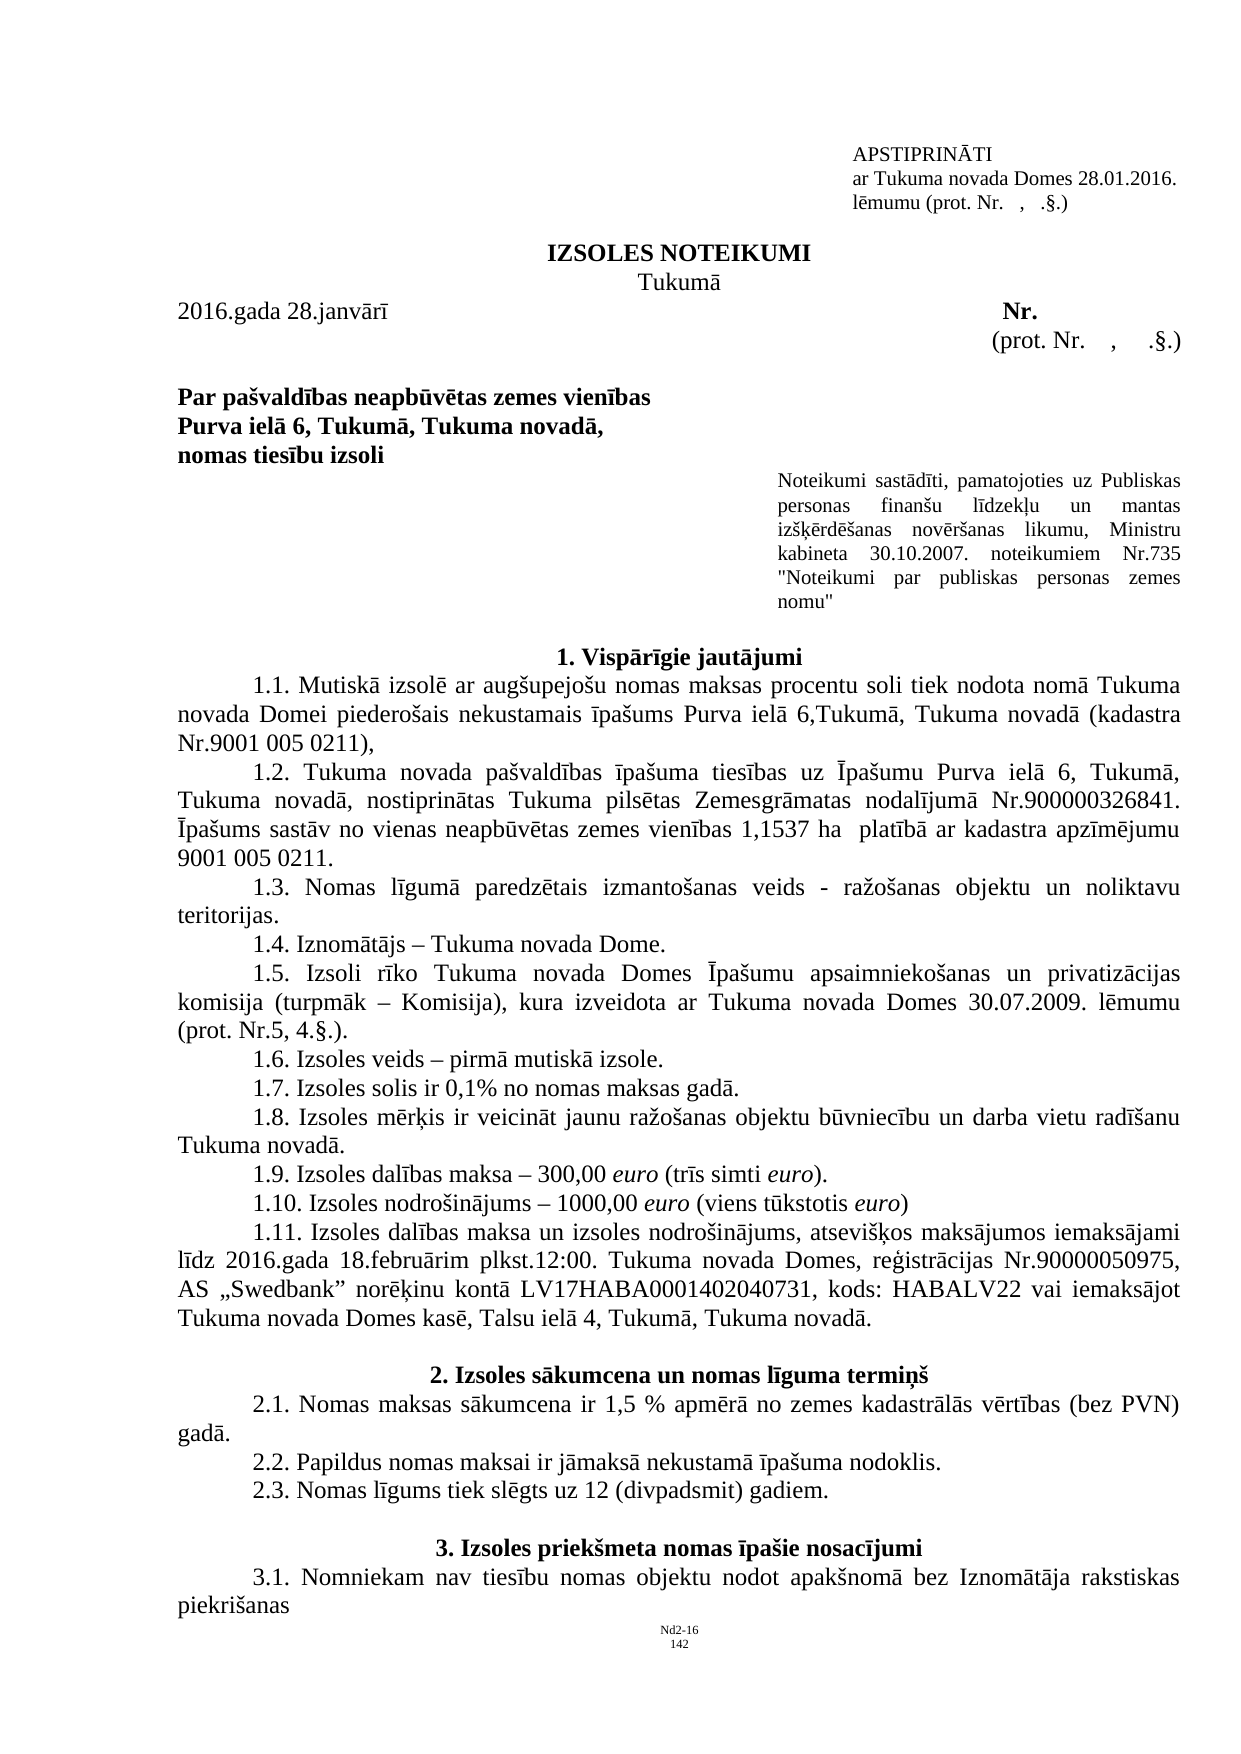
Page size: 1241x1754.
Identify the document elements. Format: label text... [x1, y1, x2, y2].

text 1. Vispārīgie jautājumi [177, 642, 1181, 670]
text 1.8. Izsoles mērķis ir veicināt jaunu ražošanas objektu būvniecību un darba vietu radīšanu Tukuma novadā. [177, 1102, 1181, 1159]
text Apstiprināti [777, 142, 1181, 166]
text 2016.gada 28.janvārī Nr. [177, 296, 1181, 325]
text 1.10. Izsoles nodrošinājums – 1000,00 euro (viens tūkstotis euro) [177, 1188, 1181, 1217]
text 2.2. Papildus nomas maksai ir jāmaksā nekustamā īpašuma nodoklis. [177, 1447, 1181, 1475]
text 3.1. Nomniekam nav tiesību nomas objektu nodot apakšnomā bez Iznomātāja rakstiskas piekrišanas [177, 1562, 1181, 1619]
text 1.1. Mutiskā izsolē ar augšupejošu nomas maksas procentu soli tiek nodota nomā Tukuma novada Domei piederošais nekustamais īpašums Purva ielā 6,Tukumā, Tukuma novadā (kadastra Nr.9001 005 0211), [177, 670, 1181, 757]
text IZSOLES NOTEIKUMI [177, 238, 1181, 267]
text 2.1. Nomas maksas sākumcena ir 1,5 % apmērā no zemes kadastrālās vērtības (bez PVN) gadā. [177, 1389, 1181, 1447]
text ar Tukuma novada Domes 28.01.2016. [777, 166, 1181, 190]
text Tukumā [177, 267, 1181, 296]
text Purva ielā 6, Tukumā, Tukuma novadā, [177, 411, 1181, 440]
text Noteikumi sastādīti, pamatojoties uz Publiskas personas finanšu līdzekļu un mantas izšķērdēšanas novēršanas likumu, Ministru kabineta 30.10.2007. noteikumiem Nr.735 "Noteikumi par publiskas personas zemes nomu" [777, 468, 1181, 613]
text 1.4. Iznomātājs – Tukuma novada Dome. [177, 929, 1181, 958]
text 3. Izsoles priekšmeta nomas īpašie nosacījumi [177, 1533, 1181, 1562]
text 1.7. Izsoles solis ir 0,1% no nomas maksas gadā. [177, 1073, 1181, 1102]
text Par pašvaldības neapbūvētas zemes vienības [177, 382, 1181, 411]
text 2.3. Nomas līgums tiek slēgts uz 12 (divpadsmit) gadiem. [177, 1475, 1181, 1504]
text lēmumu (prot. Nr. , .§.) [777, 190, 1181, 214]
text 1.6. Izsoles veids – pirmā mutiskā izsole. [177, 1044, 1181, 1073]
text 1.2. Tukuma novada pašvaldības īpašuma tiesības uz Īpašumu Purva ielā 6, Tukumā, Tukuma novadā, nostiprinātas Tukuma pilsētas Zemesgrāmatas nodalījumā Nr.900000326841. Īpašums sastāv no vienas neapbūvētas zemes vienības 1,1537 ha platībā ar kadastra apzīmējumu 9001 005 0211. [177, 757, 1181, 872]
text nomas tiesību izsoli [177, 440, 1181, 468]
text 1.5. Izsoli rīko Tukuma novada Domes Īpašumu apsaimniekošanas un privatizācijas komisija (turpmāk – Komisija), kura izveidota ar Tukuma novada Domes 30.07.2009. lēmumu (prot. Nr.5, 4.§.). [177, 958, 1181, 1044]
text 1.3. Nomas līgumā paredzētais izmantošanas veids - ražošanas objektu un noliktavu teritorijas. [177, 872, 1181, 929]
text 1.11. Izsoles dalības maksa un izsoles nodrošinājums, atsevišķos maksājumos iemaksājami līdz 2016.gada 18.februārim plkst.12:00. Tukuma novada Domes, reģistrācijas Nr.90000050975, AS „Swedbank” norēķinu kontā LV17HABA0001402040731, kods: HABALV22 vai iemaksājot Tukuma novada Domes kasē, Talsu ielā 4, Tukumā, Tukuma novadā. [177, 1217, 1181, 1332]
text (prot. Nr. , .§.) [177, 325, 1181, 353]
text 2. Izsoles sākumcena un nomas līguma termiņš [177, 1360, 1181, 1389]
text 1.9. Izsoles dalības maksa – 300,00 euro (trīs simti euro). [177, 1159, 1181, 1188]
